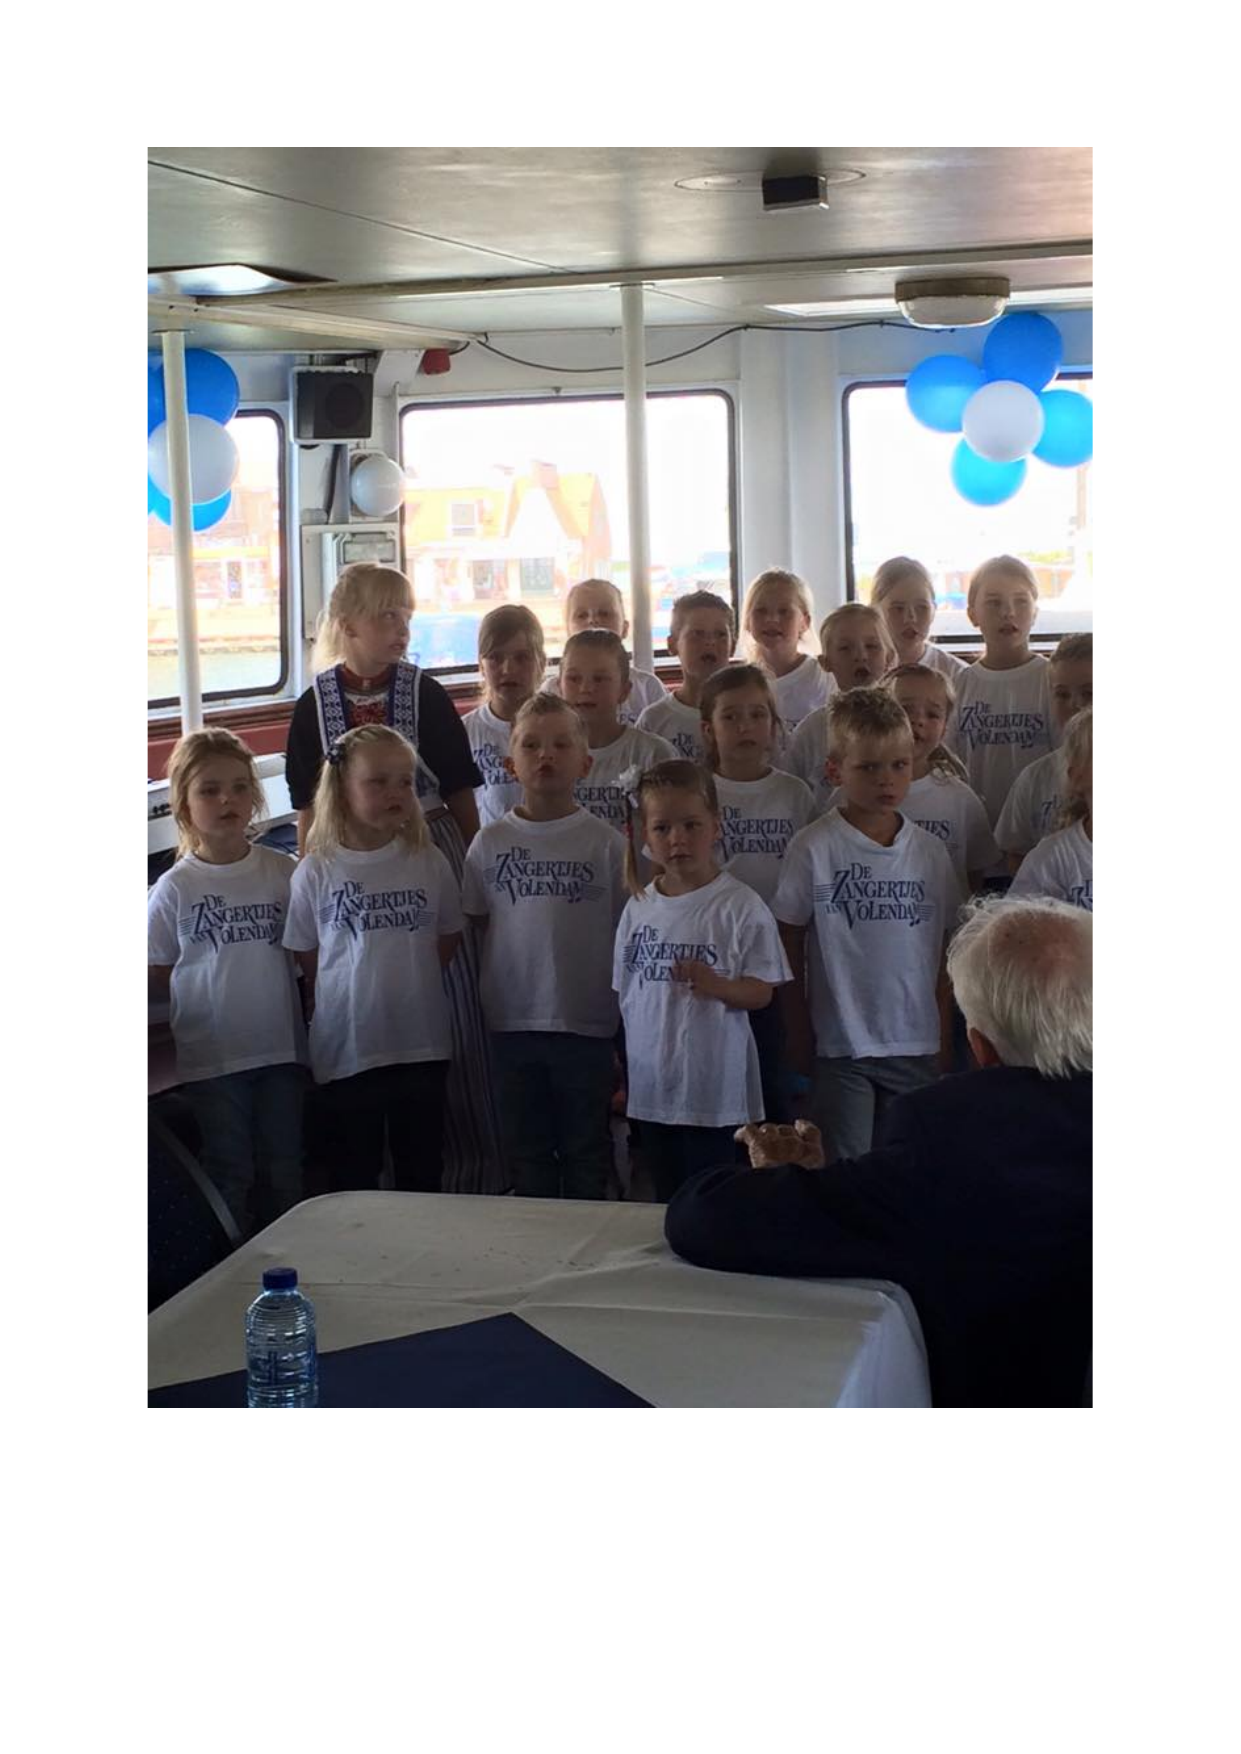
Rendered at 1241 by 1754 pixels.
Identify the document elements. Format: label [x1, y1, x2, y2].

picture [147, 147, 1093, 1408]
